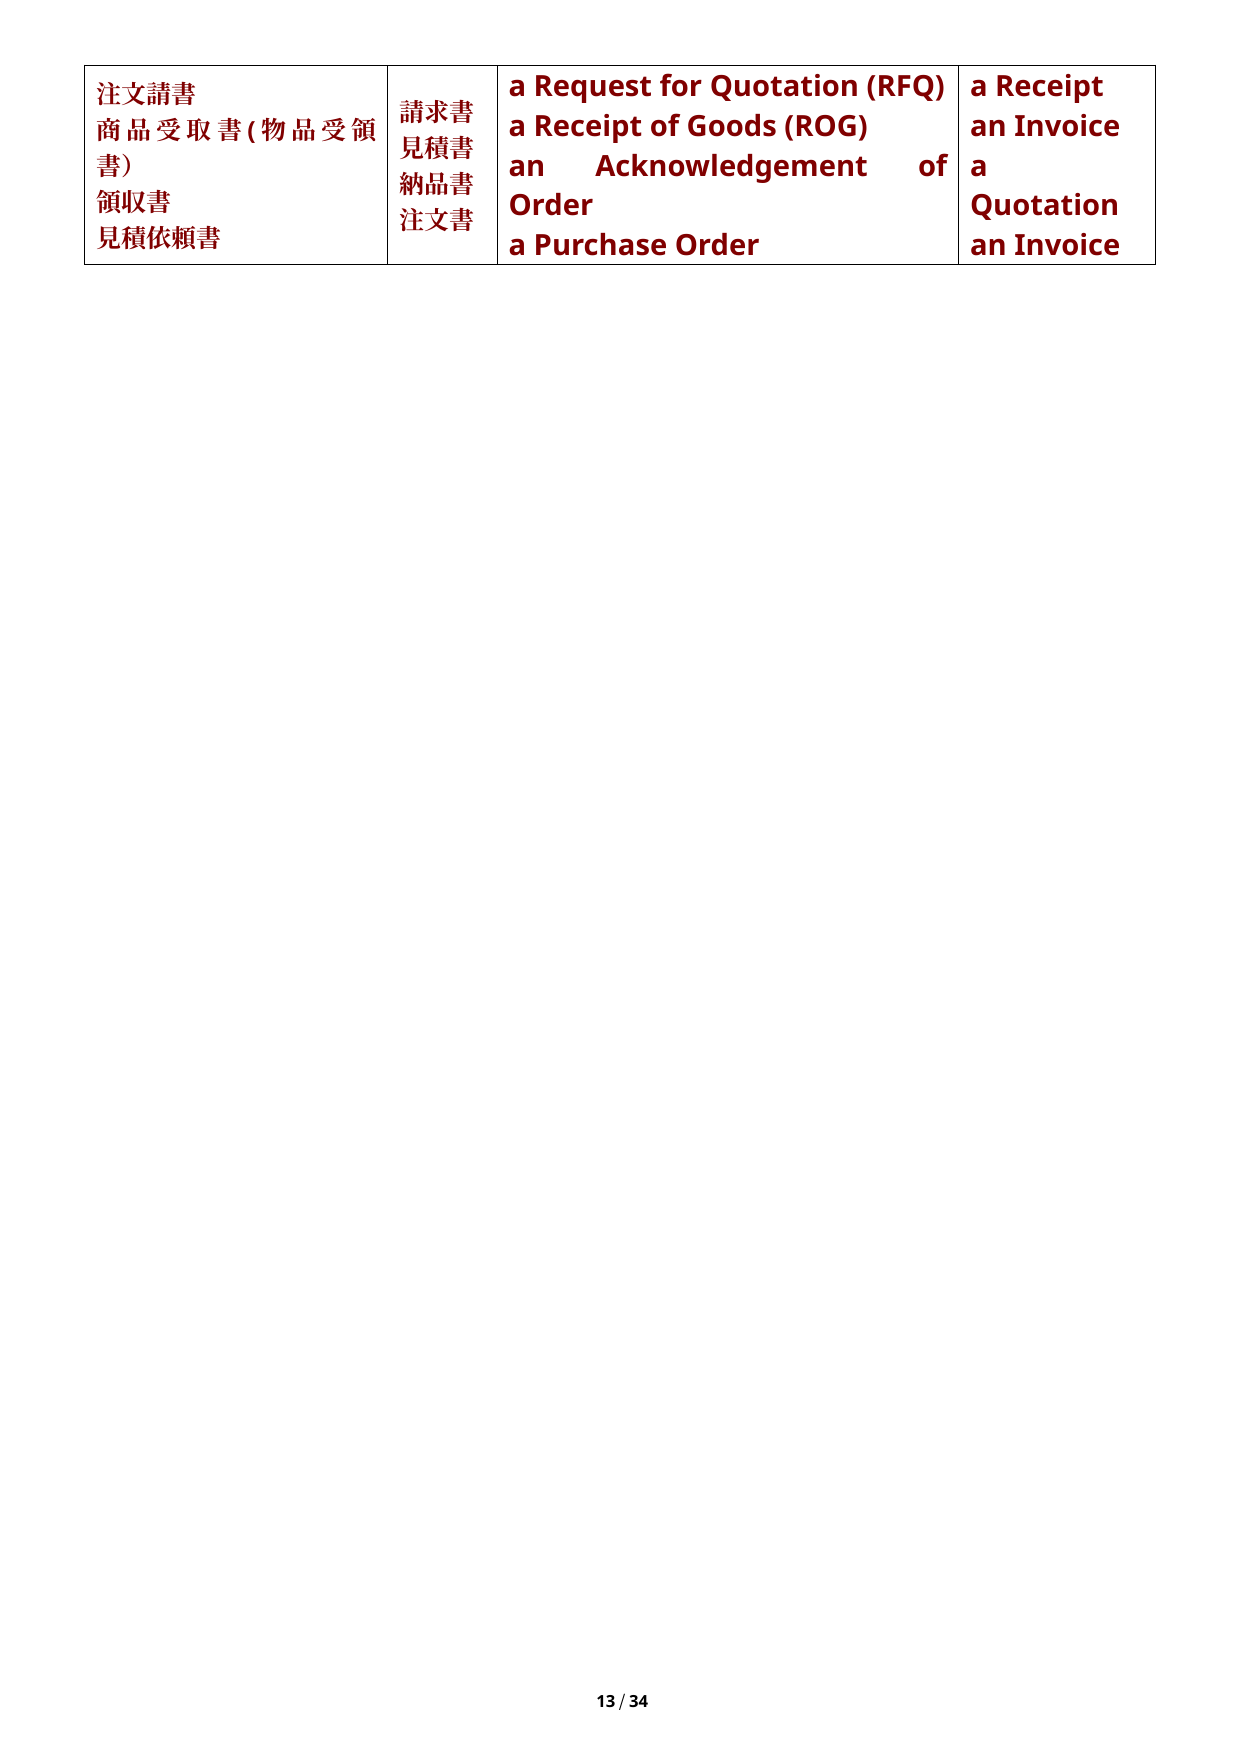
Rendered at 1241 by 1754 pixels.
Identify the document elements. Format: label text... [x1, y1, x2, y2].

table_cell a Receipt an Invoice a Quotation an Invoice [959, 66, 1155, 264]
table_cell 注文請書 商品受取書(物品受領書） 領収書 見積依頼書 [85, 66, 387, 264]
table_cell a Request for Quotation (RFQ) a Receipt of Goods (ROG) an Acknowledgement of Order a Purchase Order [498, 66, 958, 264]
table_cell 請求書 見積書 納品書 注文書 [388, 66, 497, 264]
